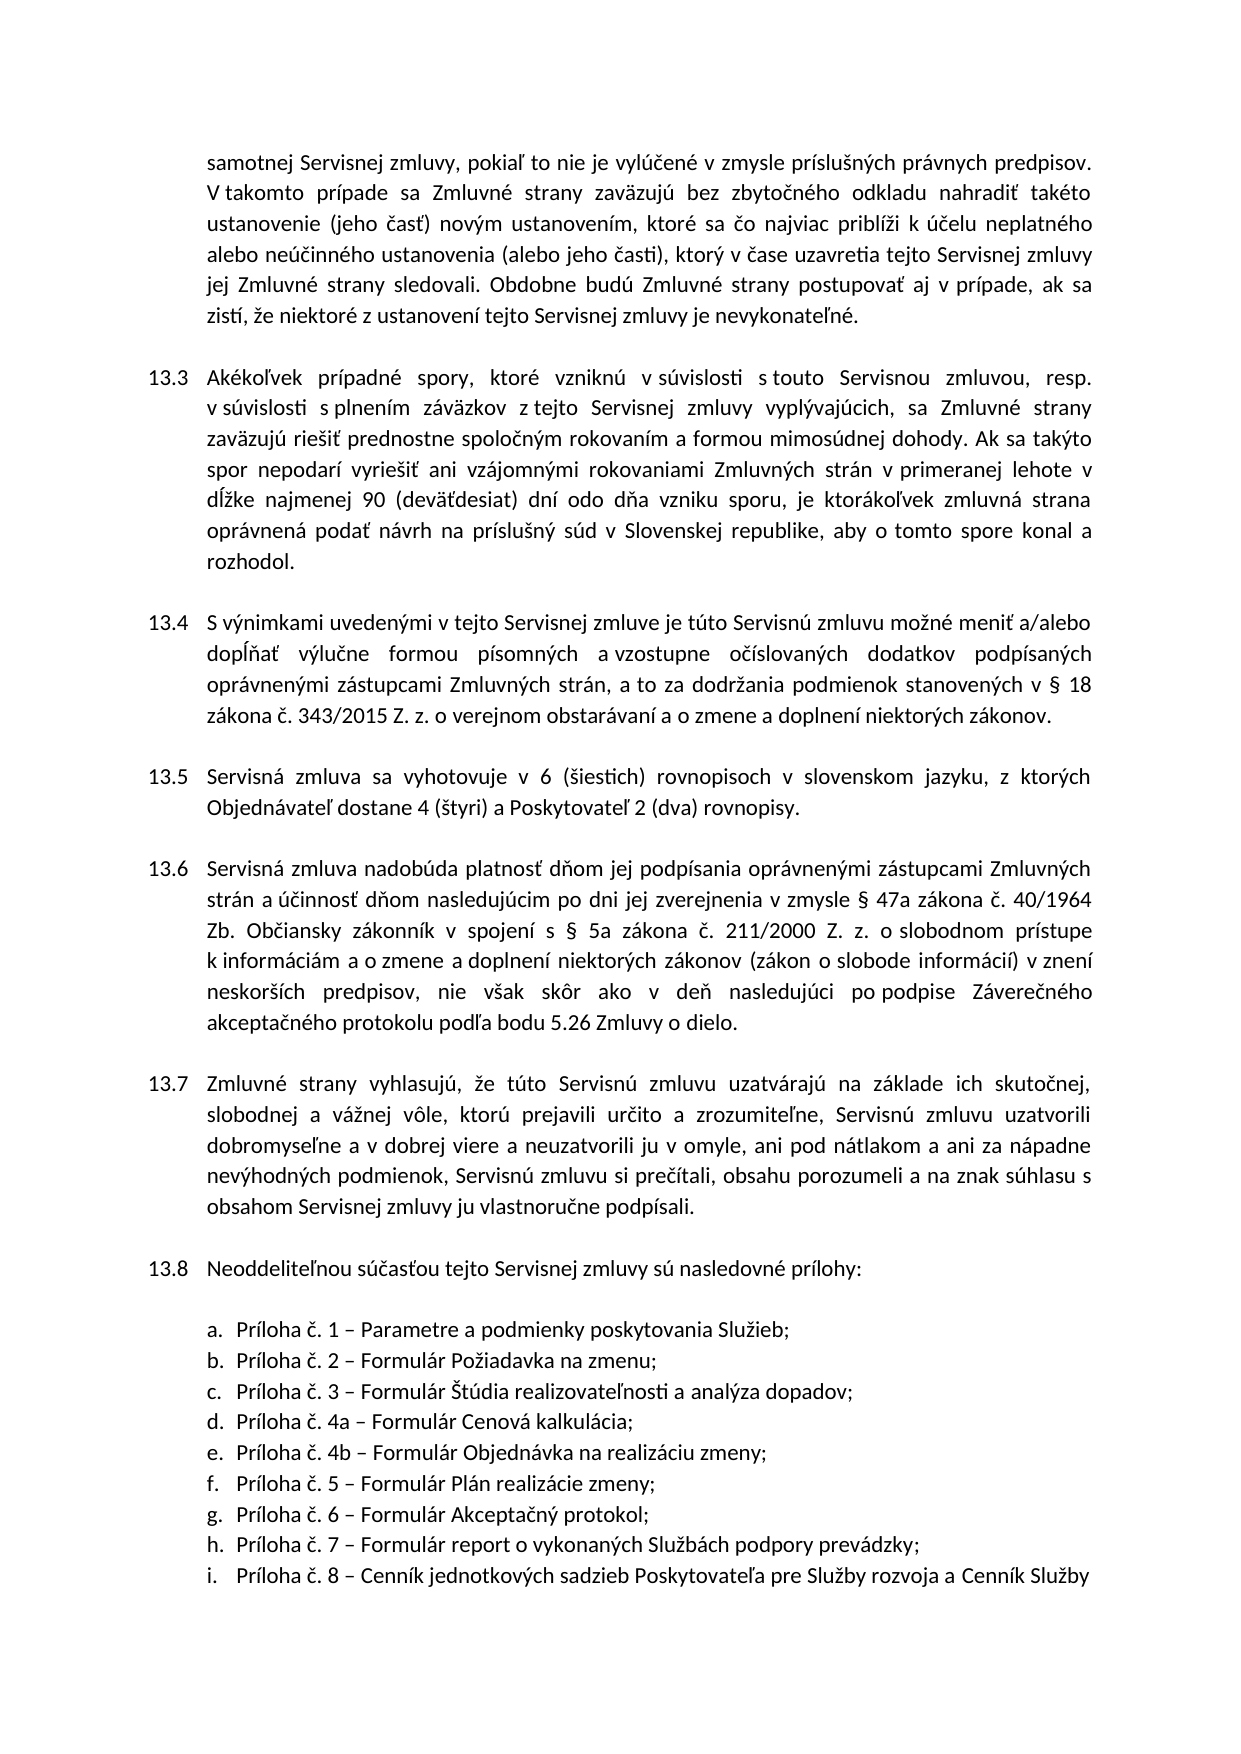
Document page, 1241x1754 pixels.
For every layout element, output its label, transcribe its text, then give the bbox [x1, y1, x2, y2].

list Neoddeliteľnou súčasťou tejto Servisnej zmluvy sú nasledovné prílohy: [148, 1254, 1093, 1282]
list Príloha č. 4a – Formulár Cenová kalkulácia; [207, 1407, 1093, 1436]
list Servisná zmluva sa vyhotovuje v 6 (šiestich) rovnopisoch v slovenskom jazyku, z ktorých Objednávateľ dostane 4 (štyri) a Poskytovateľ 2 (dva) rovnopisy. [148, 762, 1093, 821]
list Príloha č. 3 – Formulár Štúdia realizovateľnosti a analýza dopadov; [207, 1377, 1093, 1405]
list Príloha č. 8 – Cenník jednotkových sadzieb Poskytovateľa pre Služby rozvoja a Cenník Služby [207, 1561, 1093, 1589]
list Príloha č. 2 – Formulár Požiadavka na zmenu; [207, 1346, 1093, 1374]
list Zmluvné strany vyhlasujú, že túto Servisnú zmluvu uzatvárajú na základe ich skutočnej, slobodnej a vážnej vôle, ktorú prejavili určito a zrozumiteľne, Servisnú zmluvu uzatvorili dobromyseľne a v dobrej viere a neuzatvorili ju v omyle, ani pod nátlakom a ani za nápadne nevýhodných podmienok, Servisnú zmluvu si prečítali, obsahu porozumeli a na znak súhlasu s obsahom Servisnej zmluvy ju vlastnoručne podpísali. [148, 1069, 1093, 1220]
list Príloha č. 7 – Formulár report o vykonaných Službách podpory prevádzky; [207, 1530, 1093, 1558]
list Príloha č. 4b – Formulár Objednávka na realizáciu zmeny; [207, 1438, 1093, 1466]
list Servisná zmluva nadobúda platnosť dňom jej podpísania oprávnenými zástupcami Zmluvných strán a účinnosť dňom nasledujúcim po dni jej zverejnenia v zmysle § 47a zákona č. 40/1964 Zb. Občiansky zákonník v spojení s § 5a zákona č. 211/2000 Z. z. o slobodnom prístupe k informáciám a o zmene a doplnení niektorých zákonov (zákon o slobode informácií) v znení neskorších predpisov, nie však skôr ako v deň nasledujúci po podpise Záverečného akceptačného protokolu podľa bodu 5.26 Zmluvy o dielo. [148, 854, 1093, 1036]
list Príloha č. 5 – Formulár Plán realizácie zmeny; [207, 1469, 1093, 1497]
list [148, 148, 1093, 329]
list S výnimkami uvedenými v tejto Servisnej zmluve je túto Servisnú zmluvu možné meniť a/alebo dopĺňať výlučne formou písomných a vzostupne očíslovaných dodatkov podpísaných oprávnenými zástupcami Zmluvných strán, a to za dodržania podmienok stanovených v § 18 zákona č. 343/2015 Z. z. o verejnom obstarávaní a o zmene a doplnení niektorých zákonov. [148, 608, 1093, 729]
list Akékoľvek prípadné spory, ktoré vzniknú v súvislosti s touto Servisnou zmluvou, resp. v súvislosti s plnením záväzkov z tejto Servisnej zmluvy vyplývajúcich, sa Zmluvné strany zaväzujú riešiť prednostne spoločným rokovaním a formou mimosúdnej dohody. Ak sa takýto spor nepodarí vyriešiť ani vzájomnými rokovaniami Zmluvných strán v primeranej lehote v dĺžke najmenej 90 (deväťdesiat) dní odo dňa vzniku sporu, je ktorákoľvek zmluvná strana oprávnená podať návrh na príslušný súd v Slovenskej republike, aby o tomto spore konal a rozhodol. [148, 363, 1093, 575]
list Príloha č. 1 – Parametre a podmienky poskytovania Služieb; [207, 1315, 1093, 1343]
list Príloha č. 6 – Formulár Akceptačný protokol; [207, 1500, 1093, 1528]
